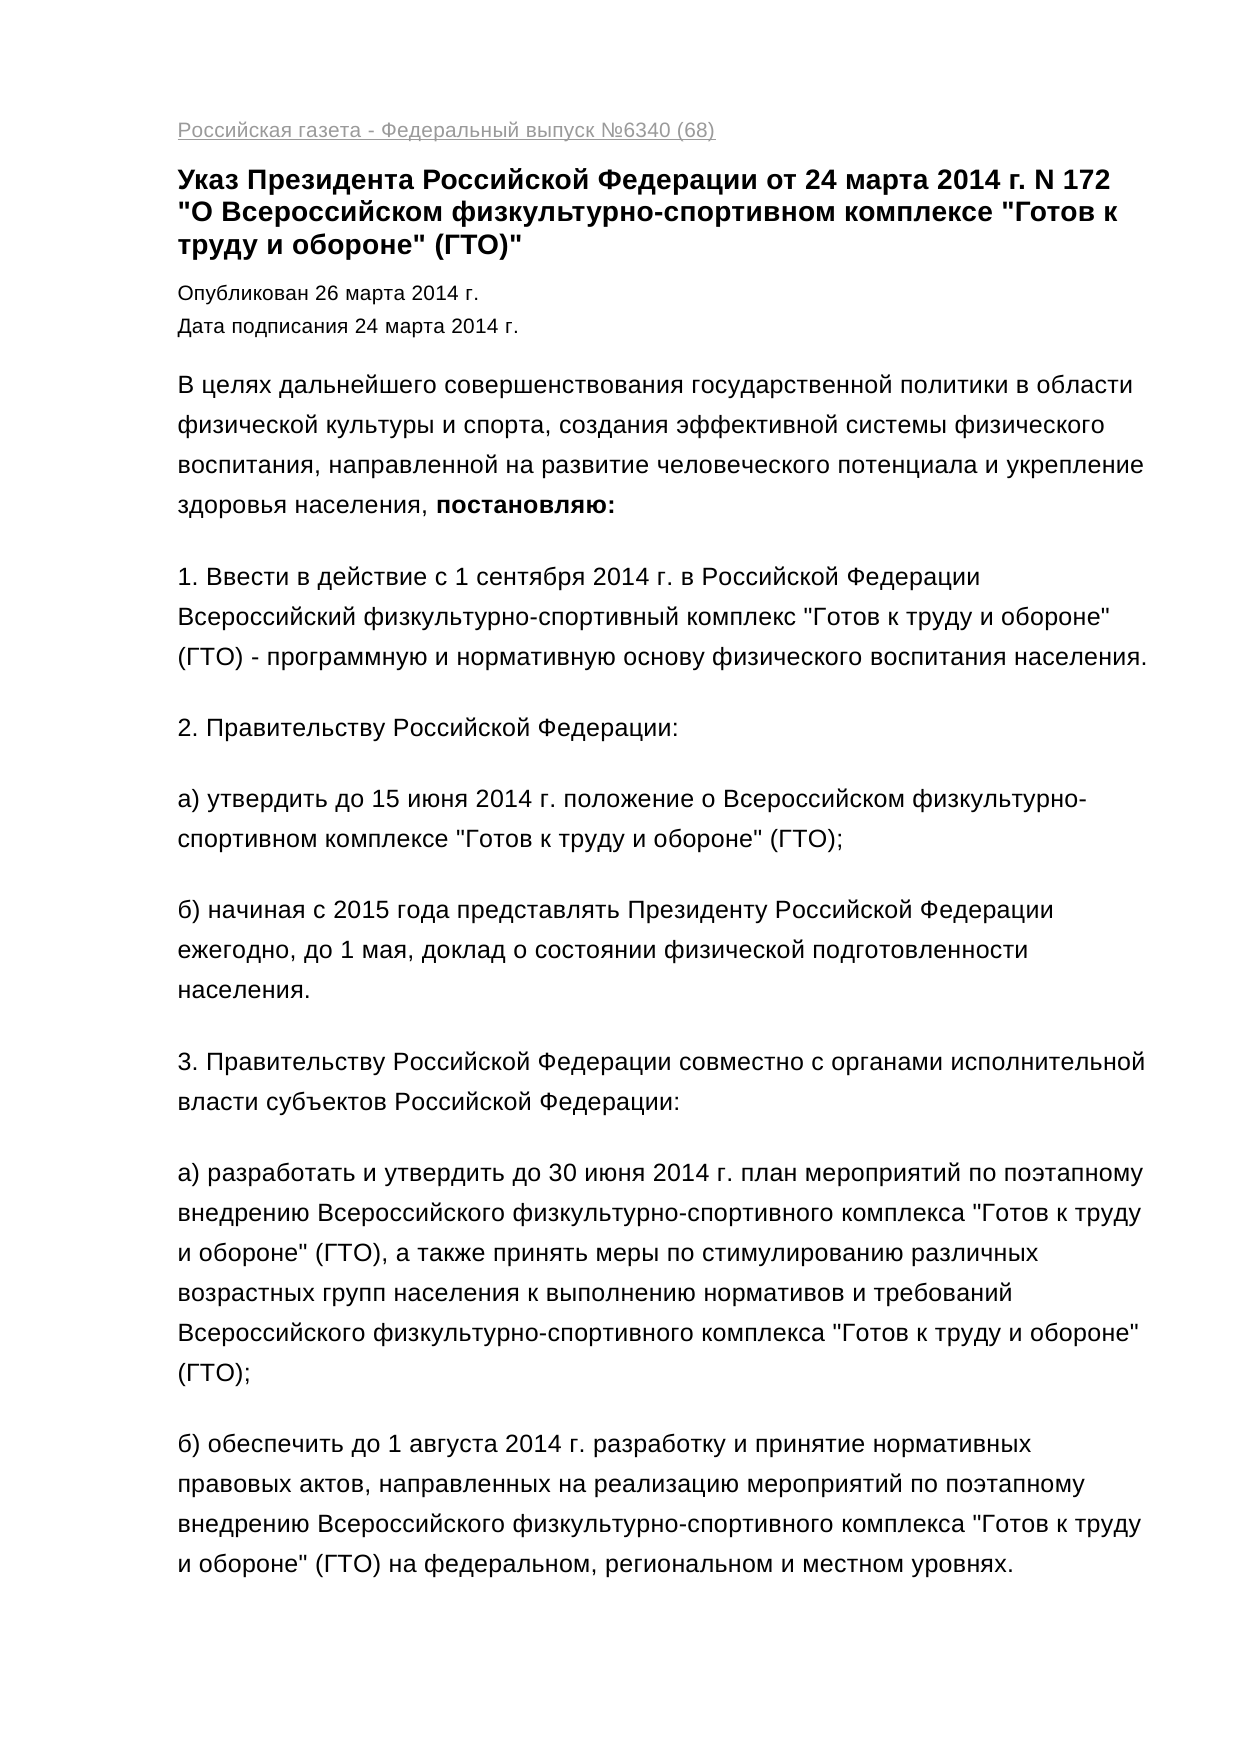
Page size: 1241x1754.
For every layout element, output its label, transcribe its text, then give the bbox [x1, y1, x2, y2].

text Указ Президента Российской Федерации от 24 марта 2014 г. N 172 "О Всероссийском физкультурно-спортивном комплексе "Готов к труду и обороне" (ГТО)" [177, 163, 1152, 260]
text Опубликован 26 марта 2014 г. [177, 281, 1152, 305]
text а) разработать и утвердить до 30 июня 2014 г. план мероприятий по поэтапному внедрению Всероссийского физкультурно-спортивного комплекса "Готов к труду и обороне" (ГТО), а также принять меры по стимулированию различных возрастных групп населения к выполнению нормативов и требований Всероссийского физкультурно-спортивного комплекса "Готов к труду и обороне" (ГТО); [177, 1147, 1152, 1387]
text В целях дальнейшего совершенствования государственной политики в области физической культуры и спорта, создания эффективной системы физического воспитания, направленной на развитие человеческого потенциала и укрепление здоровья населения, постановляю: [177, 359, 1152, 519]
text а) утвердить до 15 июня 2014 г. положение о Всероссийском физкультурно-спортивном комплексе "Готов к труду и обороне" (ГТО); [177, 773, 1152, 853]
text 2. Правительству Российской Федерации: [177, 702, 1152, 742]
text Дата подписания 24 марта 2014 г. [177, 314, 1152, 338]
text б) обеспечить до 1 августа 2014 г. разработку и принятие нормативных правовых актов, направленных на реализацию мероприятий по поэтапному внедрению Всероссийского физкультурно-спортивного комплекса "Готов к труду и обороне" (ГТО) на федеральном, региональном и местном уровнях. [177, 1418, 1152, 1578]
text б) начиная с 2015 года представлять Президенту Российской Федерации ежегодно, до 1 мая, доклад о состоянии физической подготовленности населения. [177, 884, 1152, 1004]
text Российская газета - Федеральный выпуск №6340 (68) [177, 118, 1152, 142]
text 3. Правительству Российской Федерации совместно с органами исполнительной власти субъектов Российской Федерации: [177, 1035, 1152, 1115]
text 1. Ввести в действие с 1 сентября 2014 г. в Российской Федерации Всероссийский физкультурно-спортивный комплекс "Готов к труду и обороне" (ГТО) - программную и нормативную основу физического воспитания населения. [177, 550, 1152, 670]
